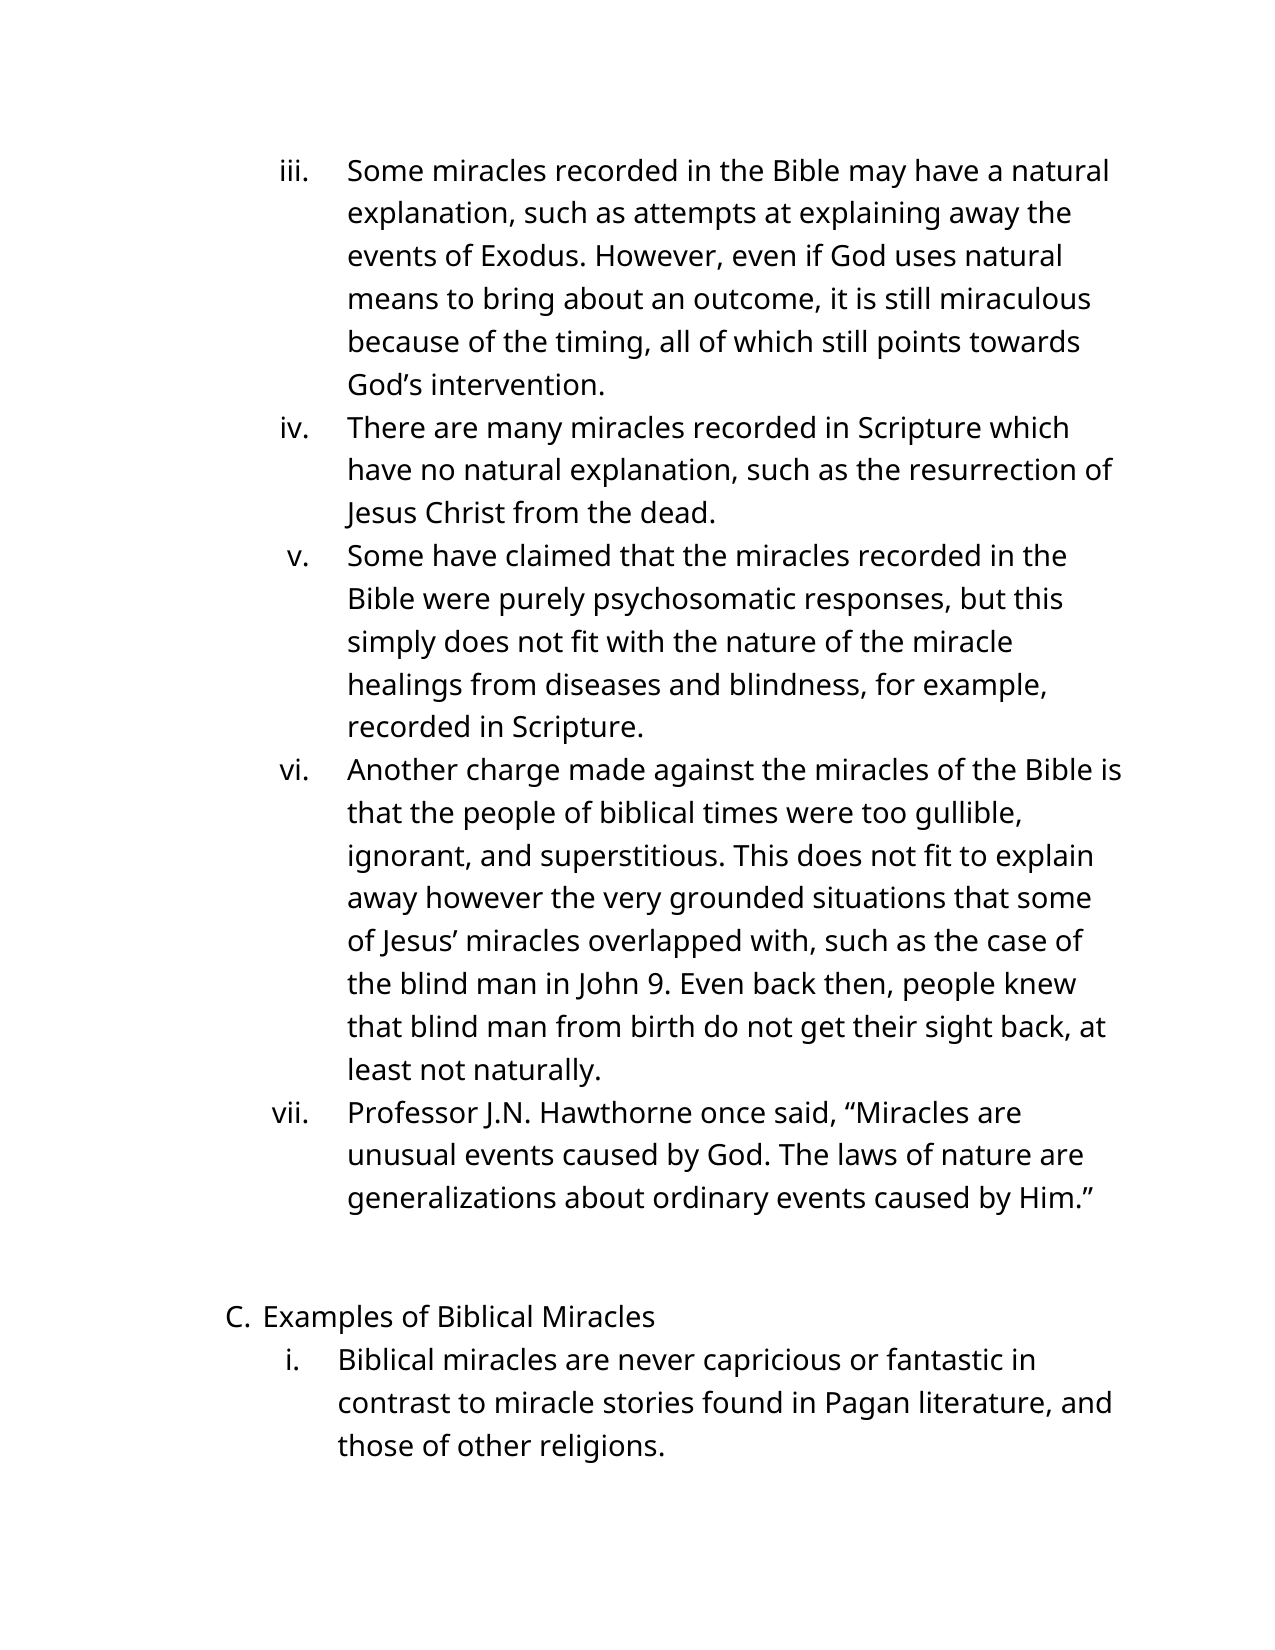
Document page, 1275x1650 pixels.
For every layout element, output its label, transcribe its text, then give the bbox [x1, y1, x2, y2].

list Biblical miracles are never capricious or fantastic in contrast to miracle stories found in Pagan literature, and those of other religions. [300, 1339, 1125, 1464]
list There are many miracles recorded in Scripture which have no natural explanation, such as the resurrection of Jesus Christ from the dead. [309, 407, 1125, 532]
list Another charge made against the miracles of the Bible is that the people of biblical times were too gullible, ignorant, and superstitious. This does not fit to explain away however the very grounded situations that some of Jesus’ miracles overlapped with, such as the case of the blind man in John 9. Even back then, people knew that blind man from birth do not get their sight back, at least not naturally. [309, 749, 1125, 1089]
list Professor J.N. Hawthorne once said, “Miracles are unusual events caused by God. The laws of nature are generalizations about ordinary events caused by Him.” [309, 1092, 1125, 1217]
list Some miracles recorded in the Bible may have a natural explanation, such as attempts at explaining away the events of Exodus. However, even if God uses natural means to bring about an outcome, it is still miraculous because of the timing, all of which still points towards God’s intervention. [309, 150, 1125, 404]
list Examples of Biblical Miracles [225, 1296, 1125, 1336]
list Some have claimed that the miracles recorded in the Bible were purely psychosomatic responses, but this simply does not fit with the nature of the miracle healings from diseases and blindness, for example, recorded in Scripture. [309, 535, 1125, 746]
